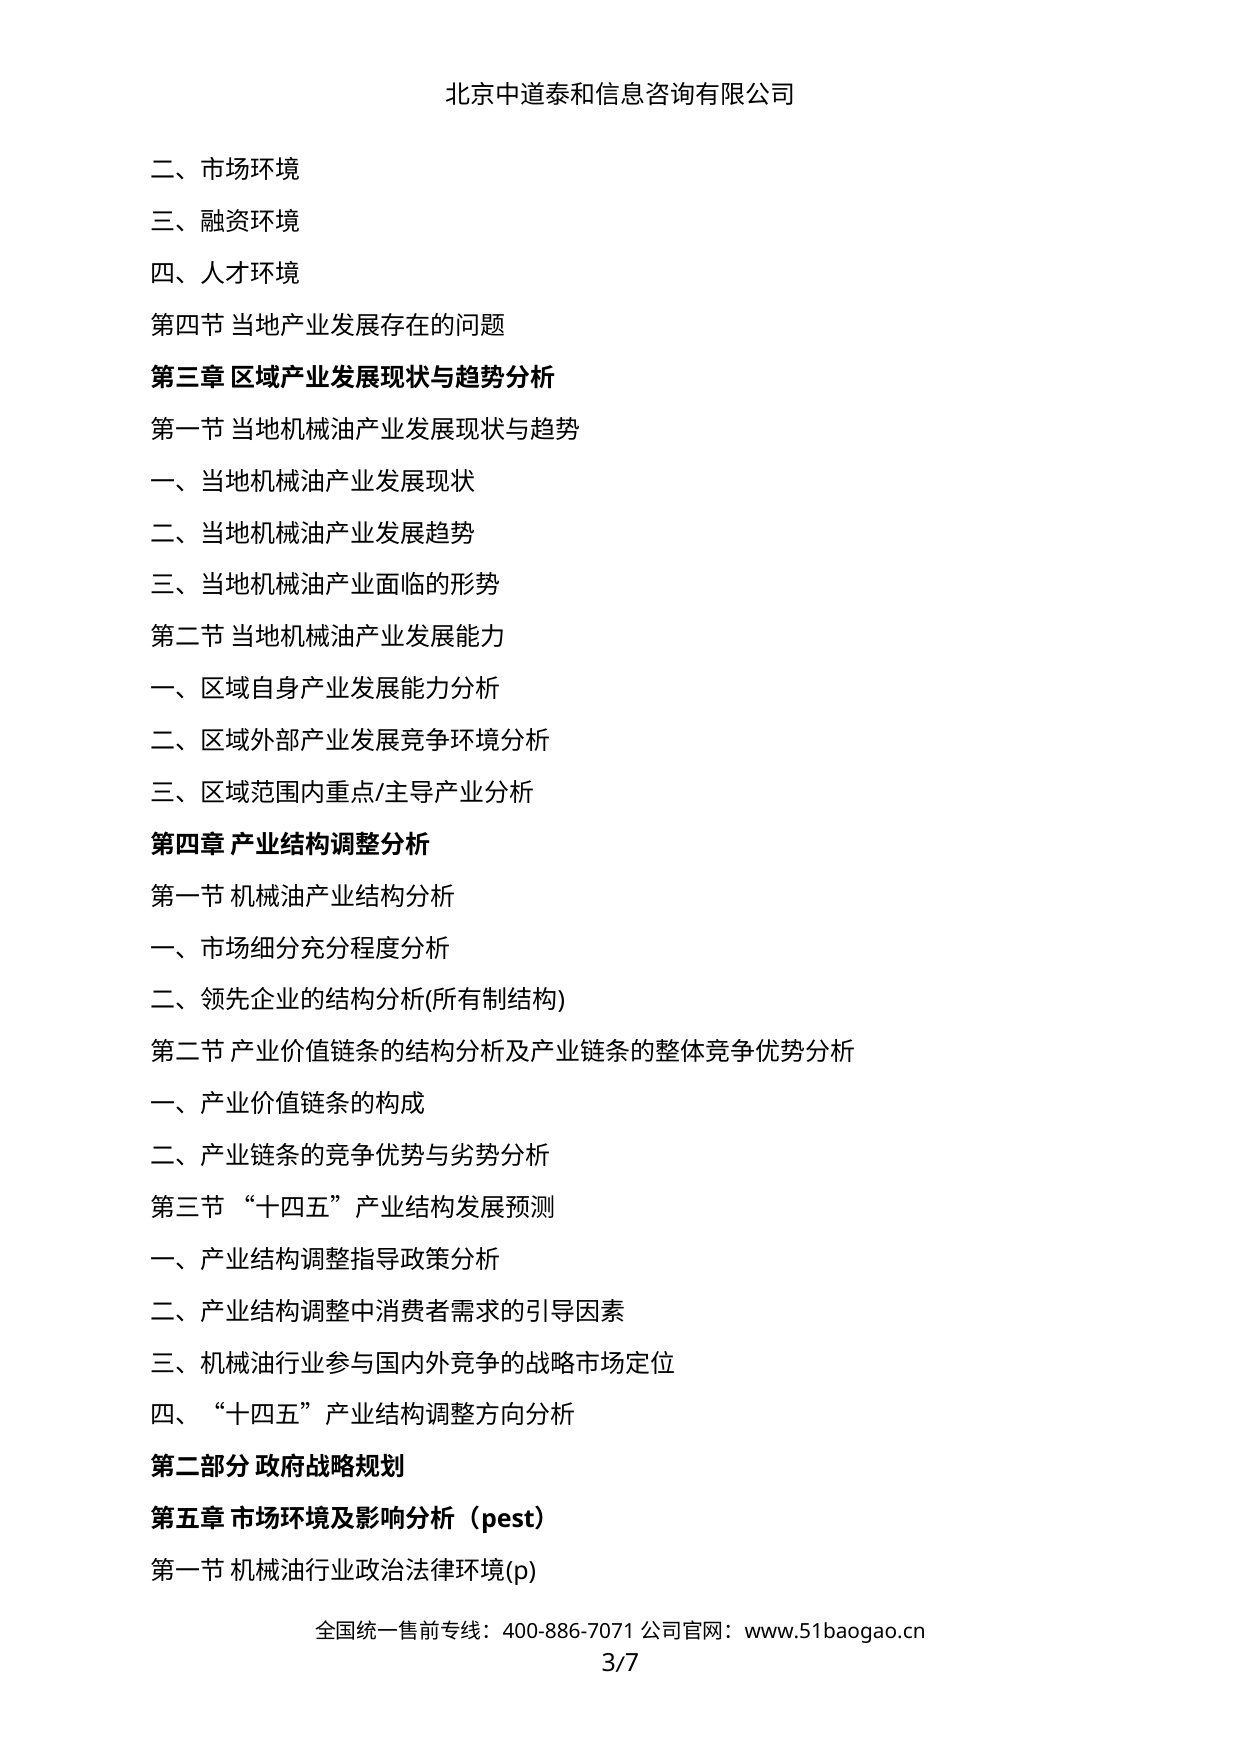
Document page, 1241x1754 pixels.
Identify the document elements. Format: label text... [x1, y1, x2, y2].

text 第二部分 政府战略规划 [150, 1447, 1090, 1483]
text 第五章 市场环境及影响分析（pest） [150, 1499, 1090, 1535]
text 三、机械油行业参与国内外竞争的战略市场定位 [150, 1343, 1090, 1379]
text 第一节 机械油行业政治法律环境(p) [150, 1551, 1090, 1587]
text 第三节 “十四五”产业结构发展预测 [150, 1187, 1090, 1224]
text 第二节 产业价值链条的结构分析及产业链条的整体竞争优势分析 [150, 1032, 1090, 1068]
text 三、区域范围内重点/主导产业分析 [150, 772, 1090, 809]
text 第四章 产业结构调整分析 [150, 824, 1090, 861]
text 二、产业链条的竞争优势与劣势分析 [150, 1136, 1090, 1172]
text 二、市场环境 [150, 150, 1090, 186]
text 第一节 机械油产业结构分析 [150, 876, 1090, 912]
text 二、当地机械油产业发展趋势 [150, 513, 1090, 549]
text 一、市场细分充分程度分析 [150, 928, 1090, 964]
text 第一节 当地机械油产业发展现状与趋势 [150, 409, 1090, 446]
text 四、人才环境 [150, 254, 1090, 290]
text 三、融资环境 [150, 202, 1090, 238]
text 第四节 当地产业发展存在的问题 [150, 306, 1090, 342]
text 一、当地机械油产业发展现状 [150, 461, 1090, 497]
text 第二节 当地机械油产业发展能力 [150, 617, 1090, 653]
text 第三章 区域产业发展现状与趋势分析 [150, 357, 1090, 394]
text 四、“十四五”产业结构调整方向分析 [150, 1395, 1090, 1431]
text 一、产业结构调整指导政策分析 [150, 1239, 1090, 1276]
text 一、区域自身产业发展能力分析 [150, 669, 1090, 705]
text 三、当地机械油产业面临的形势 [150, 565, 1090, 601]
text 一、产业价值链条的构成 [150, 1084, 1090, 1120]
text 二、区域外部产业发展竞争环境分析 [150, 721, 1090, 757]
text 二、产业结构调整中消费者需求的引导因素 [150, 1291, 1090, 1327]
text 二、领先企业的结构分析(所有制结构) [150, 980, 1090, 1016]
